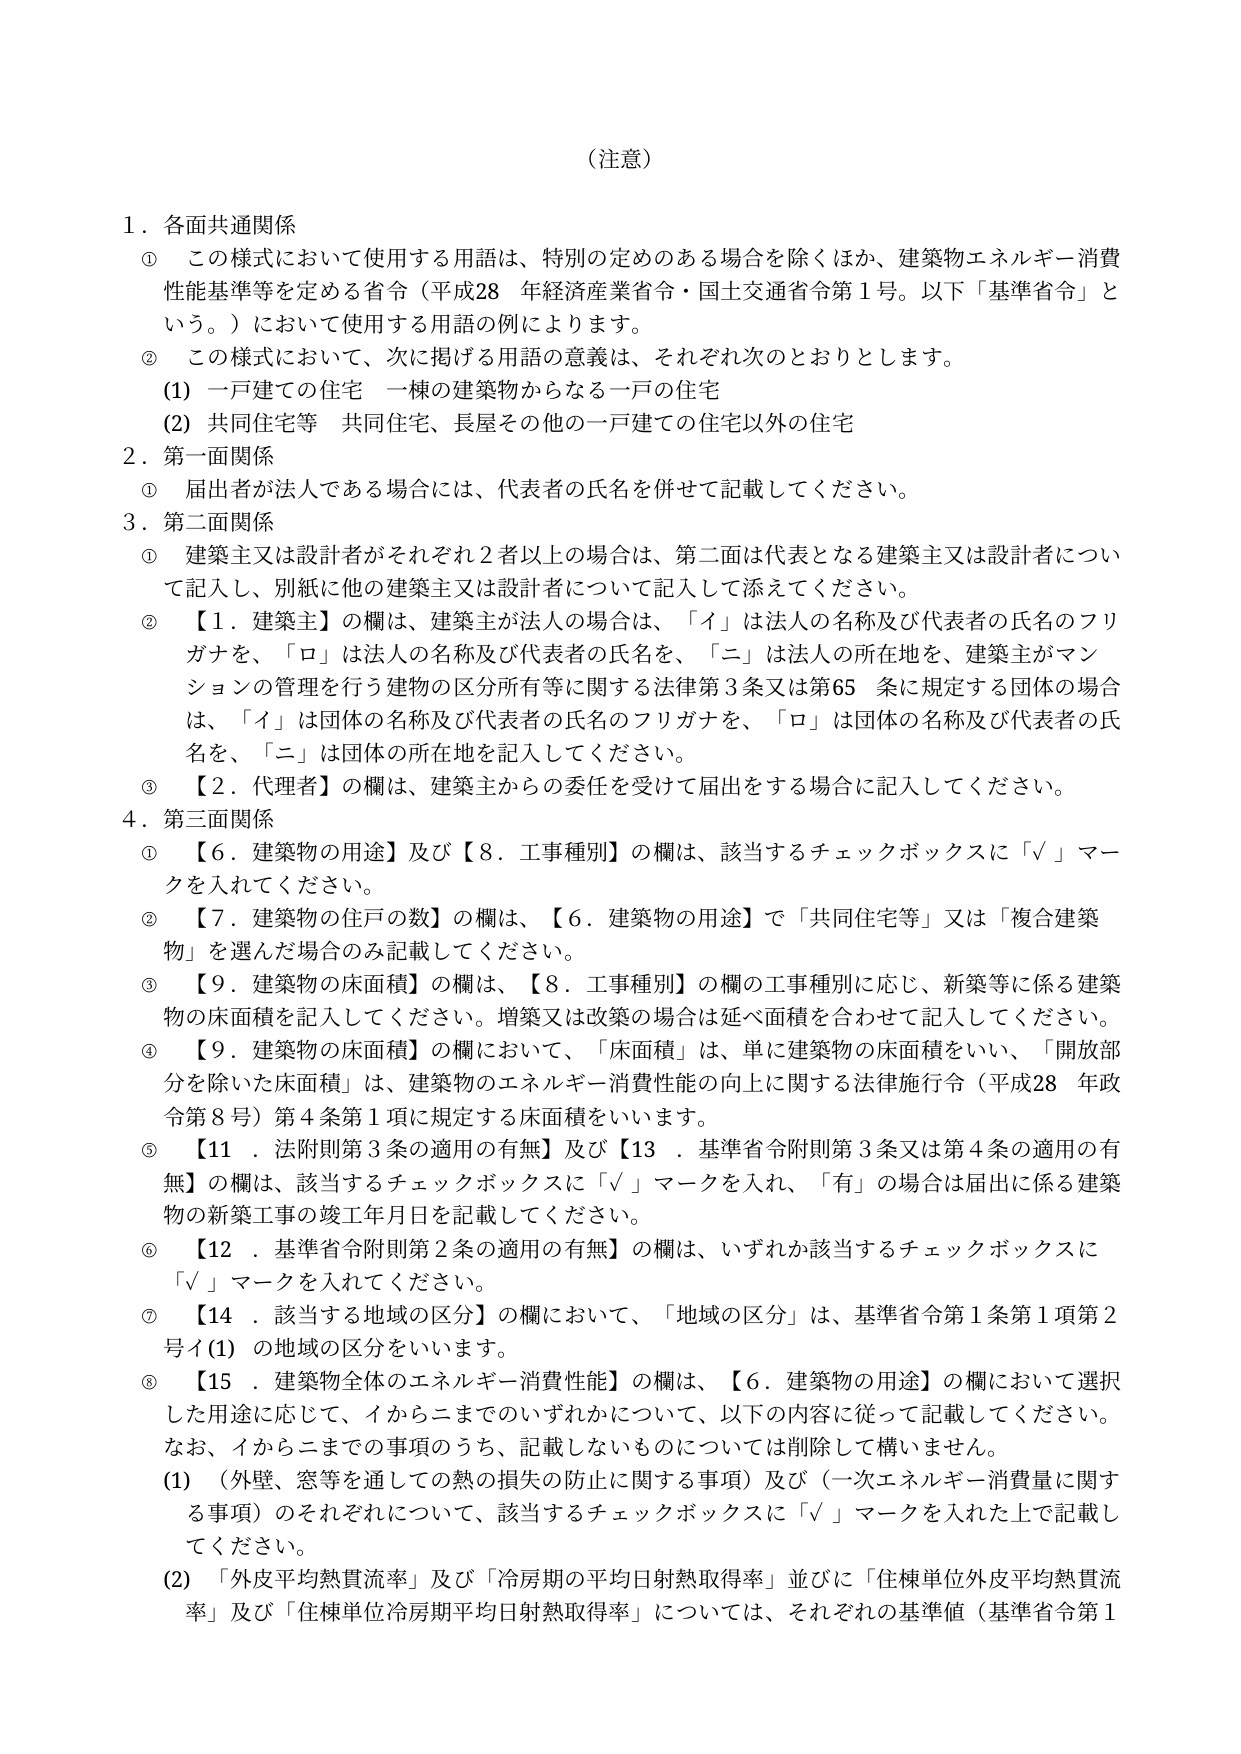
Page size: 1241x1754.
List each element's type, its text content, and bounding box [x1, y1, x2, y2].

text ① 【６．建築物の用途】及び【８．工事種別】の欄は、該当するチェックボックスに「✓」マークを入れてください。 [141, 835, 1122, 901]
text ③ 【９．建築物の床面積】の欄は、【８．工事種別】の欄の工事種別に応じ、新築等に係る建築物の床面積を記入してください。増築又は改築の場合は延べ面積を合わせて記入してください。 [141, 967, 1122, 1033]
text ⑧ 【15．建築物全体のエネルギー消費性能】の欄は、【６．建築物の用途】の欄において選択した用途に応じて、イからニまでのいずれかについて、以下の内容に従って記載してください。なお、イからニまでの事項のうち、記載しないものについては削除して構いません。 [141, 1363, 1122, 1462]
text ② 【１．建築主】の欄は、建築主が法人の場合は、「イ」は法人の名称及び代表者の氏名のフリガナを、「ロ」は法人の名称及び代表者の氏名を、「ニ」は法人の所在地を、建築主がマンションの管理を行う建物の区分所有等に関する法律第３条又は第65条に規定する団体の場合は、「イ」は団体の名称及び代表者の氏名のフリガナを、「ロ」は団体の名称及び代表者の氏名を、「ニ」は団体の所在地を記入してください。 [141, 604, 1122, 769]
text (1)一戸建ての住宅 一棟の建築物からなる一戸の住宅 [163, 372, 1122, 406]
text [163, 1561, 1122, 1627]
text ⑤ 【11．法附則第３条の適用の有無】及び【13．基準省令附則第３条又は第４条の適用の有無】の欄は、該当するチェックボックスに「✓」マークを入れ、「有」の場合は届出に係る建築物の新築工事の竣工年月日を記載してください。 [141, 1132, 1122, 1231]
text ４．第三面関係 [118, 802, 1122, 835]
text ④ 【９．建築物の床面積】の欄において、「床面積」は、単に建築物の床面積をいい、「開放部分を除いた床面積」は、建築物のエネルギー消費性能の向上に関する法律施行令（平成28年政令第８号）第４条第１項に規定する床面積をいいます。 [141, 1033, 1122, 1132]
text ② 【７．建築物の住戸の数】の欄は、【６．建築物の用途】で「共同住宅等」又は「複合建築物」を選んだ場合のみ記載してください。 [141, 901, 1122, 967]
text ① 建築主又は設計者がそれぞれ２者以上の場合は、第二面は代表となる建築主又は設計者について記入し、別紙に他の建築主又は設計者について記入して添えてください。 [141, 538, 1122, 604]
text ⑦ 【14．該当する地域の区分】の欄において、「地域の区分」は、基準省令第１条第１項第２号イ(1)の地域の区分をいいます。 [141, 1297, 1122, 1363]
text ２．第一面関係 [118, 438, 1122, 472]
text ② この様式において、次に掲げる用語の意義は、それぞれ次のとおりとします。 [141, 339, 1122, 372]
text （注意） [118, 141, 1122, 174]
text １．各面共通関係 [118, 207, 1122, 240]
text (1)（外壁、窓等を通しての熱の損失の防止に関する事項）及び（一次エネルギー消費量に関する事項）のそれぞれについて、該当するチェックボックスに「✓」マークを入れた上で記載してください。 [163, 1462, 1122, 1561]
text ① この様式において使用する用語は、特別の定めのある場合を除くほか、建築物エネルギー消費性能基準等を定める省令（平成28年経済産業省令・国土交通省令第１号。以下「基準省令」という。）において使用する用語の例によります。 [141, 240, 1122, 339]
text ⑥ 【12．基準省令附則第２条の適用の有無】の欄は、いずれか該当するチェックボックスに「✓」マークを入れてください。 [141, 1231, 1122, 1297]
text ① 届出者が法人である場合には、代表者の氏名を併せて記載してください。 [141, 472, 1122, 504]
text (2)共同住宅等 共同住宅、長屋その他の一戸建ての住宅以外の住宅 [163, 406, 1122, 438]
text ３．第二面関係 [118, 504, 1122, 538]
text ③ 【２．代理者】の欄は、建築主からの委任を受けて届出をする場合に記入してください。 [141, 769, 1122, 802]
